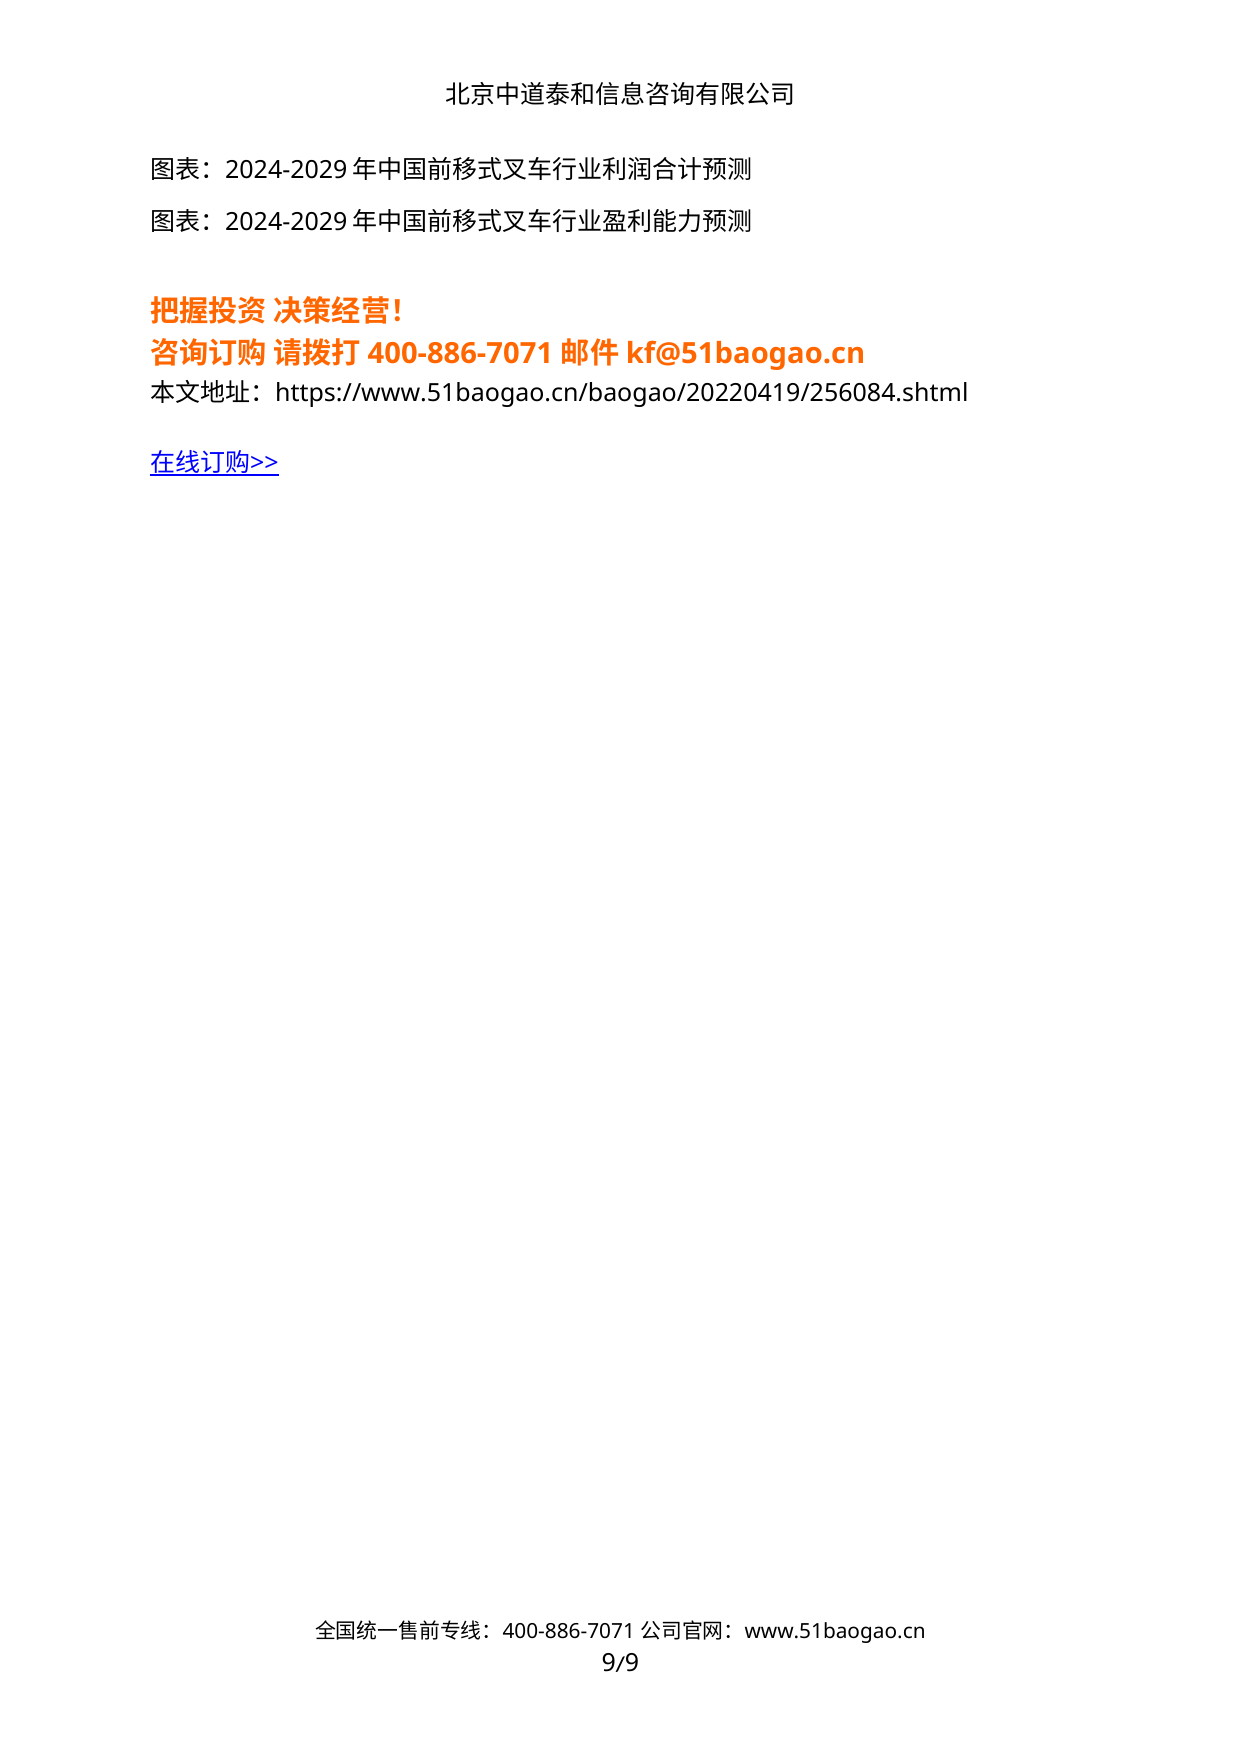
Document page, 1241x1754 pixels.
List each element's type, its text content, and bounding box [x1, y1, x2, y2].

text 在线订购>> [150, 409, 1090, 479]
text 图表：2024-2029年中国前移式叉车行业利润合计预测 [150, 150, 1090, 186]
text 把握投资 决策经营！咨询订购 请拨打 400-886-7071 邮件 kf@51baogao.cn本文地址：https://www.51baogao.cn/baogao/20220419/256084.shtml [150, 254, 1090, 409]
text 图表：2024-2029年中国前移式叉车行业盈利能力预测 [150, 202, 1090, 238]
